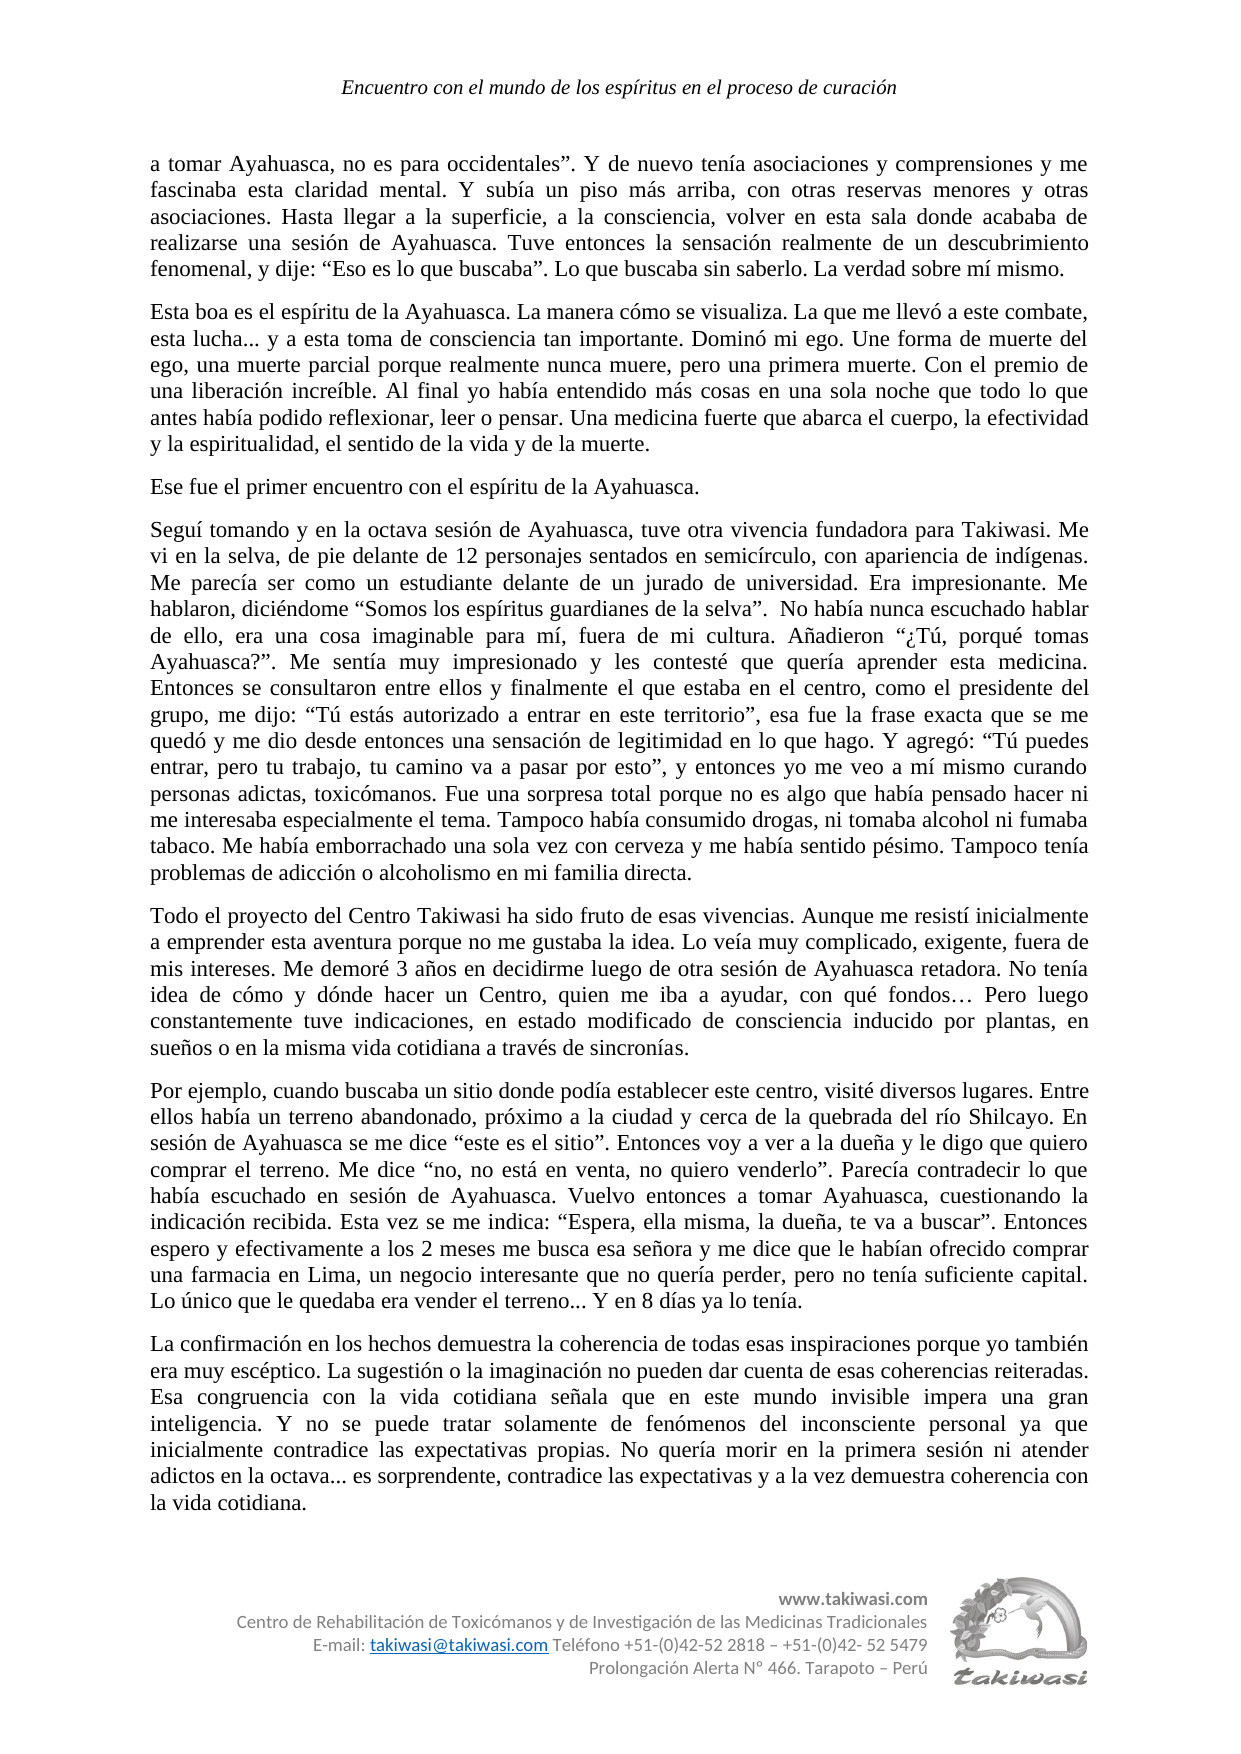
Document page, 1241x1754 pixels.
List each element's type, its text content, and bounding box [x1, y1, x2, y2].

text La confirmación en los hechos demuestra la coherencia de todas esas inspiraciones porque yo también era muy escéptico. La sugestión o la imaginación no pueden dar cuenta de esas coherencias reiteradas. Esa congruencia con la vida cotidiana señala que en este mundo invisible impera una gran inteligencia. Y no se puede tratar solamente de fenómenos del inconsciente personal ya que inicialmente contradice las expectativas propias. No quería morir en la primera sesión ni atender adictos en la octava... es sorprendente, contradice las expectativas y a la vez demuestra coherencia con la vida cotidiana. [150, 1331, 1090, 1515]
text Seguí tomando y en la octava sesión de Ayahuasca, tuve otra vivencia fundadora para Takiwasi. Me vi en la selva, de pie delante de 12 personajes sentados en semicírculo, con apariencia de indígenas. Me parecía ser como un estudiante delante de un jurado de universidad. Era impresionante. Me hablaron, diciéndome “Somos los espíritus guardianes de la selva”. No había nunca escuchado hablar de ello, era una cosa imaginable para mí, fuera de mi cultura. Añadieron “¿Tú, porqué tomas Ayahuasca?”. Me sentía muy impresionado y les contesté que quería aprender esta medicina. Entonces se consultaron entre ellos y finalmente el que estaba en el centro, como el presidente del grupo, me dijo: “Tú estás autorizado a entrar en este territorio”, esa fue la frase exacta que se me quedó y me dio desde entonces una sensación de legitimidad en lo que hago. Y agregó: “Tú puedes entrar, pero tu trabajo, tu camino va a pasar por esto”, y entonces yo me veo a mí mismo curando personas adictas, toxicómanos. Fue una sorpresa total porque no es algo que había pensado hacer ni me interesaba especialmente el tema. Tampoco había consumido drogas, ni tomaba alcohol ni fumaba tabaco. Me había emborrachado una sola vez con cerveza y me había sentido pésimo. Tampoco tenía problemas de adicción o alcoholismo en mi familia directa. [150, 516, 1090, 885]
text Esta boa es el espíritu de la Ayahuasca. La manera cómo se visualiza. La que me llevó a este combate, esta lucha... y a esta toma de consciencia tan importante. Dominó mi ego. Une forma de muerte del ego, una muerte parcial porque realmente nunca muere, pero una primera muerte. Con el premio de una liberación increíble. Al final yo había entendido más cosas en una sola noche que todo lo que antes había podido reflexionar, leer o pensar. Una medicina fuerte que abarca el cuerpo, la efectividad y la espiritualidad, el sentido de la vida y de la muerte. [150, 298, 1090, 457]
text Todo el proyecto del Centro Takiwasi ha sido fruto de esas vivencias. Aunque me resistí inicialmente a emprender esta aventura porque no me gustaba la idea. Lo veía muy complicado, exigente, fuera de mis intereses. Me demoré 3 años en decidirme luego de otra sesión de Ayahuasca retadora. No tenía idea de cómo y dónde hacer un Centro, quien me iba a ayudar, con qué fondos… Pero luego constantemente tuve indicaciones, en estado modificado de consciencia inducido por plantas, en sueños o en la misma vida cotidiana a través de sincronías. [150, 902, 1090, 1060]
picture [949, 1577, 1088, 1685]
text Ese fue el primer encuentro con el espíritu de la Ayahuasca. [150, 473, 1090, 499]
text Por ejemplo, cuando buscaba un sitio donde podía establecer este centro, visité diversos lugares. Entre ellos había un terreno abandonado, próximo a la ciudad y cerca de la quebrada del río Shilcayo. En sesión de Ayahuasca se me dice “este es el sitio”. Entonces voy a ver a la dueña y le digo que quiero comprar el terreno. Me dice “no, no está en venta, no quiero venderlo”. Parecía contradecir lo que había escuchado en sesión de Ayahuasca. Vuelvo entonces a tomar Ayahuasca, cuestionando la indicación recibida. Esta vez se me indica: “Espera, ella misma, la dueña, te va a buscar”. Entonces espero y efectivamente a los 2 meses me busca esa señora y me dice que le habían ofrecido comprar una farmacia en Lima, un negocio interesante que no quería perder, pero no tenía suficiente capital. Lo único que le quedaba era vender el terreno... Y en 8 días ya lo tenía. [150, 1077, 1090, 1314]
